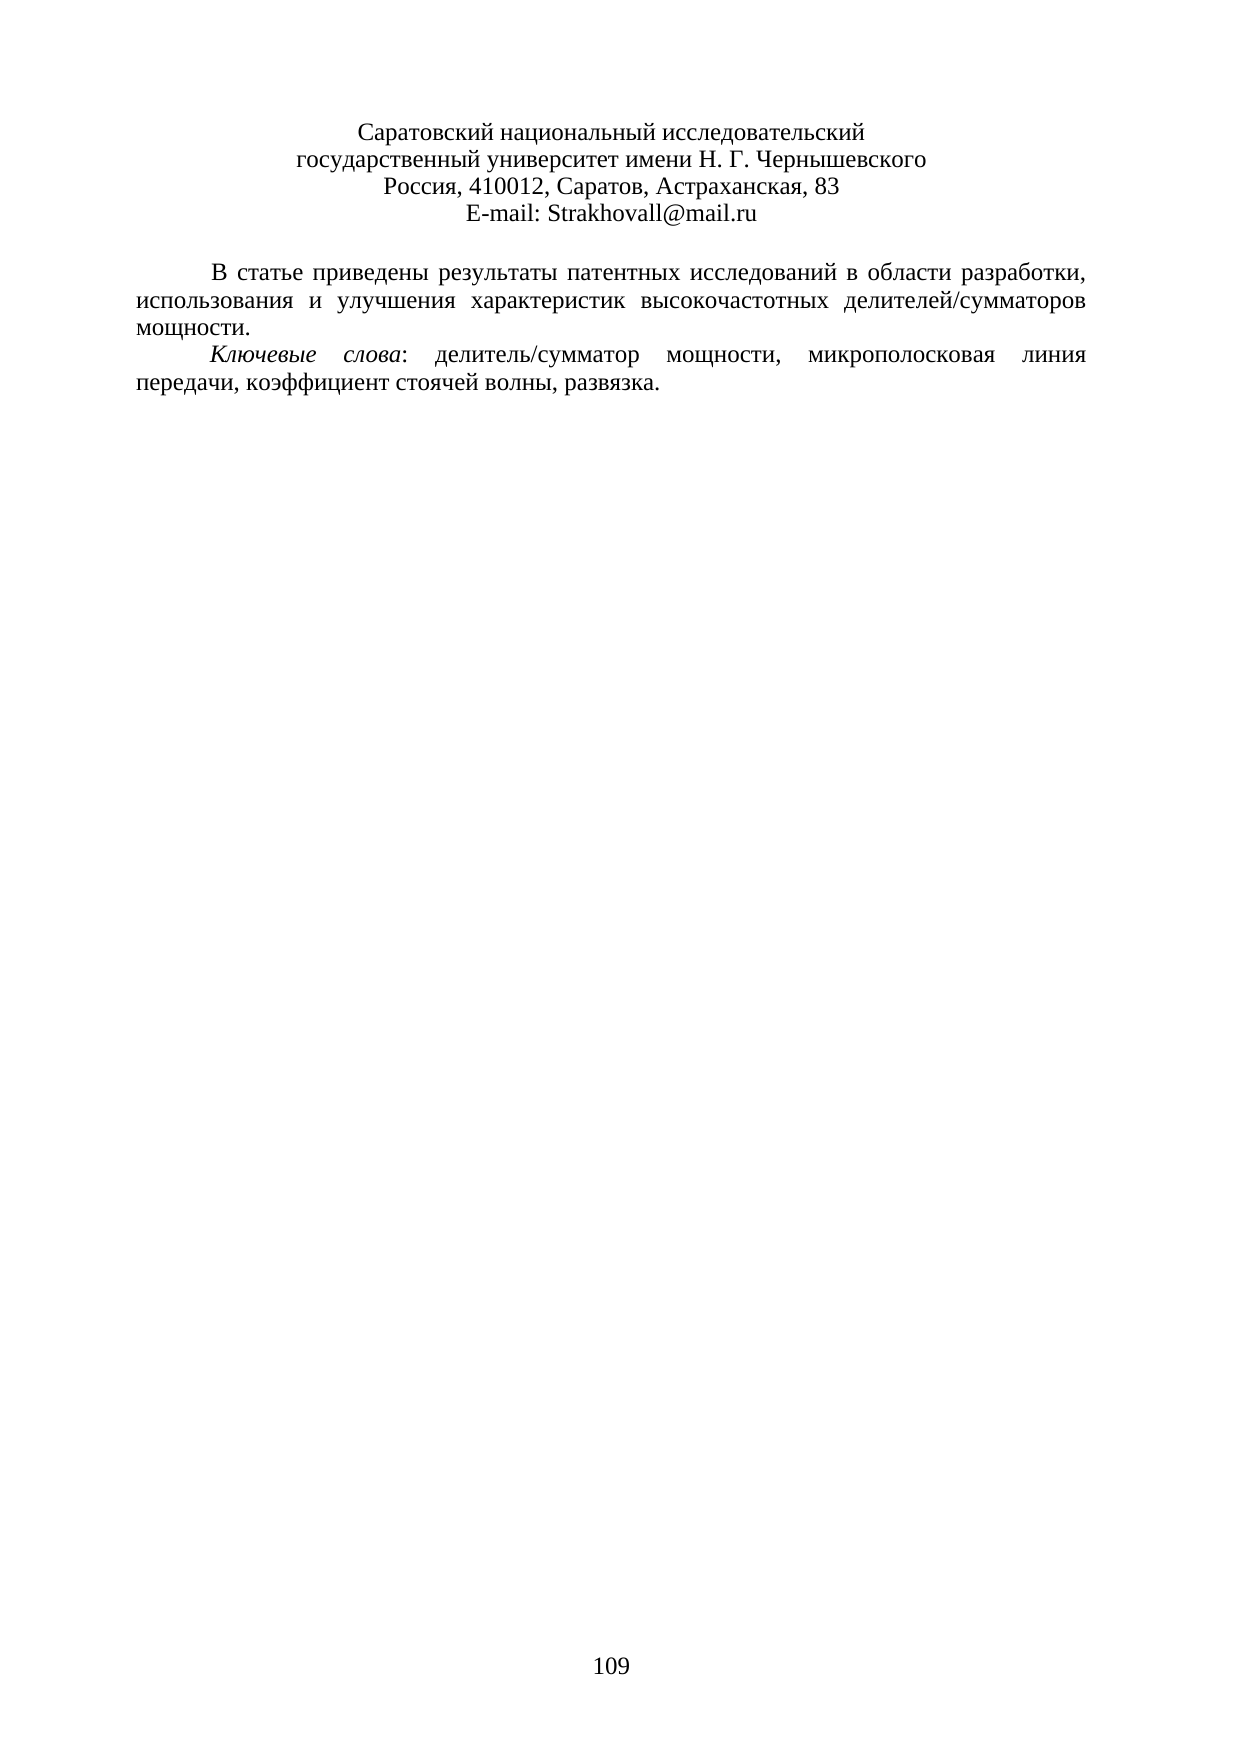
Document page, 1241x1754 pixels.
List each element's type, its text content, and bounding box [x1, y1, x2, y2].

text Ключевые слова: делитель/сумматор мощности, микрополосковая линия передачи, коэффициент стоячей волны, развязка. [136, 341, 1087, 396]
text В статье приведены результаты патентных исследований в области разработки, использования и улучшения характеристик высокочастотных делителей/сумматоров мощности. [136, 259, 1087, 341]
text Россия, 410012, Саратов, Астраханская, 83 [136, 173, 1087, 200]
text государственный университет имени Н. Г. Чернышевского [136, 145, 1087, 173]
text E-mail: Strakhovall@mail.ru [136, 200, 1087, 227]
text Саратовский национальный исследовательский [136, 118, 1087, 145]
